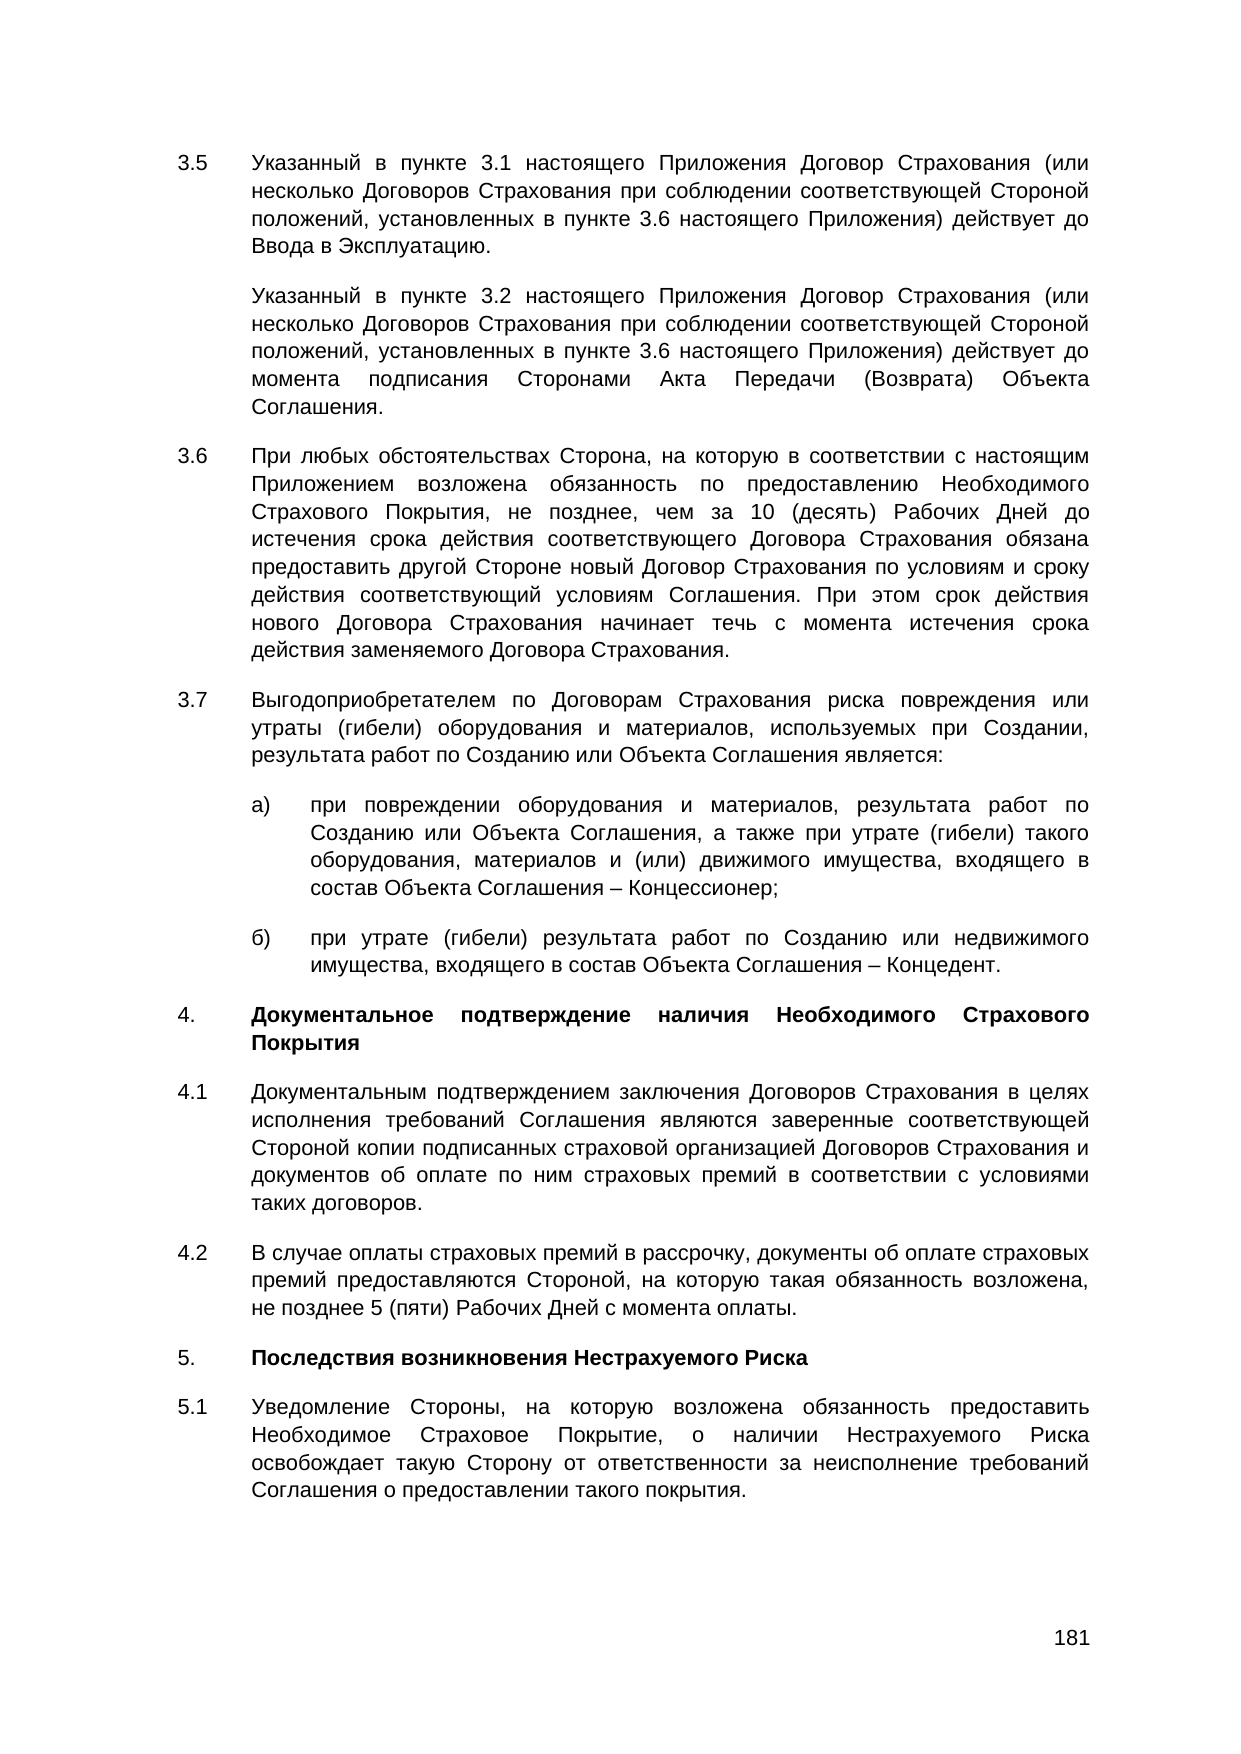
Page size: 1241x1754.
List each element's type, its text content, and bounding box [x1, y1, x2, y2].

list при утрате (гибели) результата работ по Созданию или недвижимого имущества, входящего в состав Объекта Соглашения – Концедент. [251, 924, 1090, 977]
text В случае оплаты страховых премий в рассрочку, документы об оплате страховых премий предоставляются Стороной, на которую такая обязанность возложена, не позднее 5 (пяти) Рабочих Дней с момента оплаты. [177, 1239, 1090, 1320]
list Указанный в пункте 3.2 настоящего Приложения Договор Страхования (или несколько Договоров Страхования при соблюдении соответствующей Стороной положений, установленных в пункте 3.6 настоящего Приложения) действует до момента подписания Сторонами Акта Передачи (Возврата) Объекта Соглашения. [251, 283, 1090, 419]
text Документальное подтверждение наличия Необходимого Страхового Покрытия [177, 1002, 1090, 1054]
text Указанный в пункте 3.1 настоящего Приложения Договор Страхования (или несколько Договоров Страхования при соблюдении соответствующей Стороной положений, установленных в пункте 3.6 настоящего Приложения) действует до Ввода в Эксплуатацию. [177, 150, 1090, 258]
text Уведомление Стороны, на которую возложена обязанность предоставить Необходимое Страховое Покрытие, о наличии Нестрахуемого Риска освобождает такую Сторону от ответственности за неисполнение требований Соглашения о предоставлении такого покрытия. [177, 1394, 1090, 1502]
text Последствия возникновения Нестрахуемого Риска [177, 1344, 1090, 1369]
text Выгодоприобретателем по Договорам Страхования риска повреждения или утраты (гибели) оборудования и материалов, используемых при Создании, результата работ по Созданию или Объекта Соглашения является: [177, 687, 1090, 767]
text При любых обстоятельствах Сторона, на которую в соответствии с настоящим Приложением возложена обязанность по предоставлению Необходимого Страхового Покрытия, не позднее, чем за 10 (десять) Рабочих Дней до истечения срока действия соответствующего Договора Страхования обязана предоставить другой Стороне новый Договор Страхования по условиям и сроку действия соответствующий условиям Соглашения. При этом срок действия нового Договора Страхования начинает течь с момента истечения срока действия заменяемого Договора Страхования. [177, 443, 1090, 662]
text Документальным подтверждением заключения Договоров Страхования в целях исполнения требований Соглашения являются заверенные соответствующей Стороной копии подписанных страховой организацией Договоров Страхования и документов об оплате по ним страховых премий в соответствии с условиями таких договоров. [177, 1079, 1090, 1215]
list при повреждении оборудования и материалов, результата работ по Созданию или Объекта Соглашения, а также при утрате (гибели) такого оборудования, материалов и (или) движимого имущества, входящего в состав Объекта Соглашения – Концессионер; [251, 792, 1090, 900]
